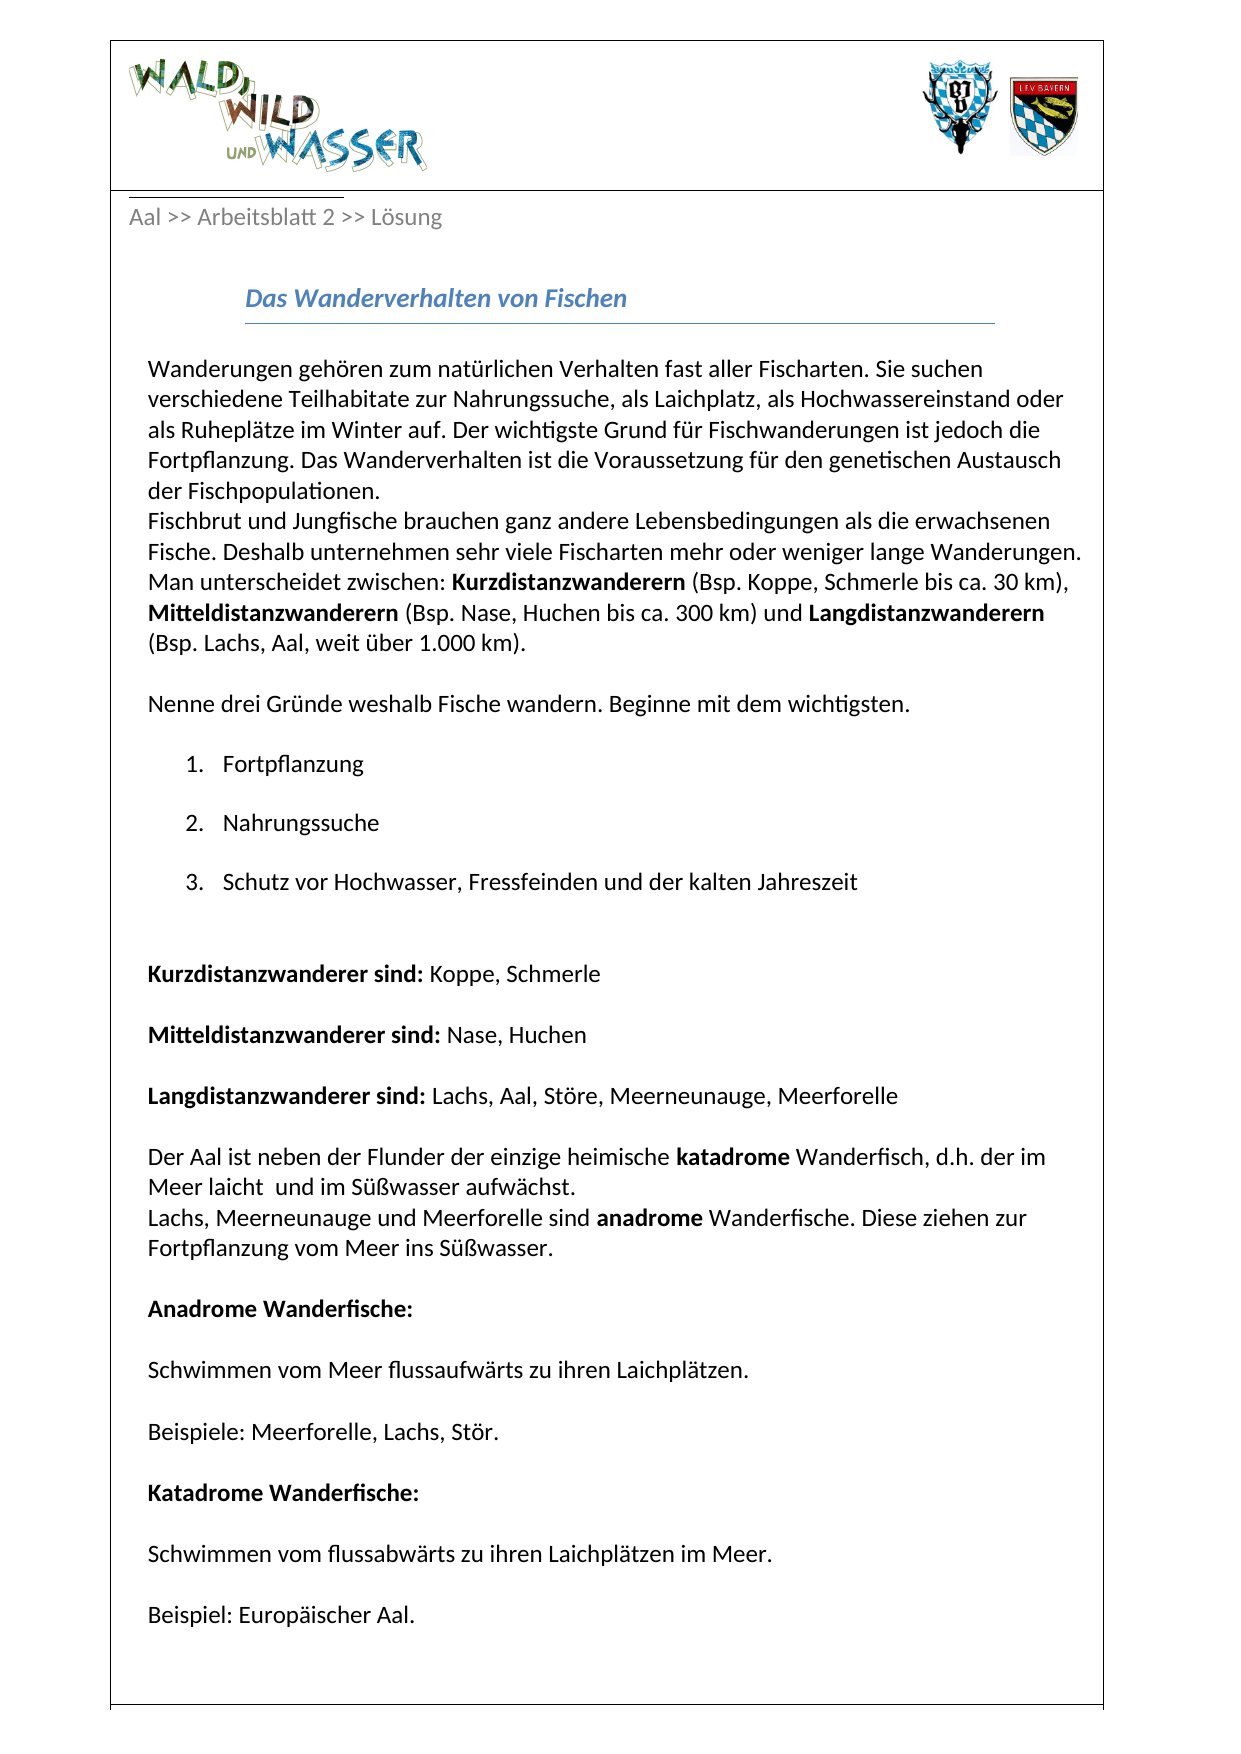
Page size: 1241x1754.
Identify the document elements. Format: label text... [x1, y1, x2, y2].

text Mitteldistanzwanderer sind: Nase, Huchen [148, 988, 1092, 1049]
text Lachs, Meerneunauge und Meerforelle sind anadrome Wanderfische. Diese ziehen zur Fortpflanzung vom Meer ins Süßwasser. [148, 1202, 1092, 1263]
picture [128, 59, 428, 172]
list Schutz vor Hochwasser, Fressfeinden und der kalten Jahreszeit [185, 866, 1092, 897]
text Beispiele: Meerforelle, Lachs, Stör. [148, 1416, 1092, 1446]
text Katadrome Wanderfische: [148, 1477, 1092, 1507]
text Anadrome Wanderfische: [148, 1294, 1092, 1324]
text Kurzdistanzwanderer sind: Koppe, Schmerle [148, 927, 1092, 988]
text Schwimmen vom flussabwärts zu ihren Laichplätzen im Meer. [148, 1538, 1092, 1568]
text Wanderungen gehören zum natürlichen Verhalten fast aller Fischarten. Sie suchen verschiedene Teilhabitate zur Nahrungssuche, als Laichplatz, als Hochwassereinstand oder als Ruheplätze im Winter auf. Der wichtigste Grund für Fischwanderungen ist jedoch die Fortpflanzung. Das Wanderverhalten ist die Voraussetzung für den genetischen Austausch der Fischpopulationen. [148, 353, 1092, 505]
list Fortpflanzung [185, 748, 1092, 807]
text Beispiel: Europäischer Aal. [148, 1599, 1092, 1629]
picture [916, 59, 1079, 156]
list Nahrungssuche [185, 807, 1092, 866]
text Der Aal ist neben der Flunder der einzige heimische katadrome Wanderfisch, d.h. der im Meer laicht und im Süßwasser aufwächst. [148, 1141, 1092, 1202]
text Nenne drei Gründe weshalb Fische wandern. Beginne mit dem wichtigsten. [148, 688, 1092, 748]
text Fischbrut und Jungfische brauchen ganz andere Lebensbedingungen als die erwachsenen Fische. Deshalb unternehmen sehr viele Fischarten mehr oder weniger lange Wanderungen. Man unterscheidet zwischen: Kurzdistanzwanderern (Bsp. Koppe, Schmerle bis ca. 30 km), Mitteldistanzwanderern (Bsp. Nase, Huchen bis ca. 300 km) und Langdistanzwanderern (Bsp. Lachs, Aal, weit über 1.000 km). [148, 505, 1092, 658]
text Aal >> Arbeitsblatt 2 >> Lösung [129, 201, 1092, 231]
text Das Wanderverhalten von Fischen [245, 281, 995, 323]
text Langdistanzwanderer sind: Lachs, Aal, Störe, Meerneunauge, Meerforelle [148, 1049, 1092, 1111]
text Schwimmen vom Meer flussaufwärts zu ihren Laichplätzen. [148, 1355, 1092, 1385]
